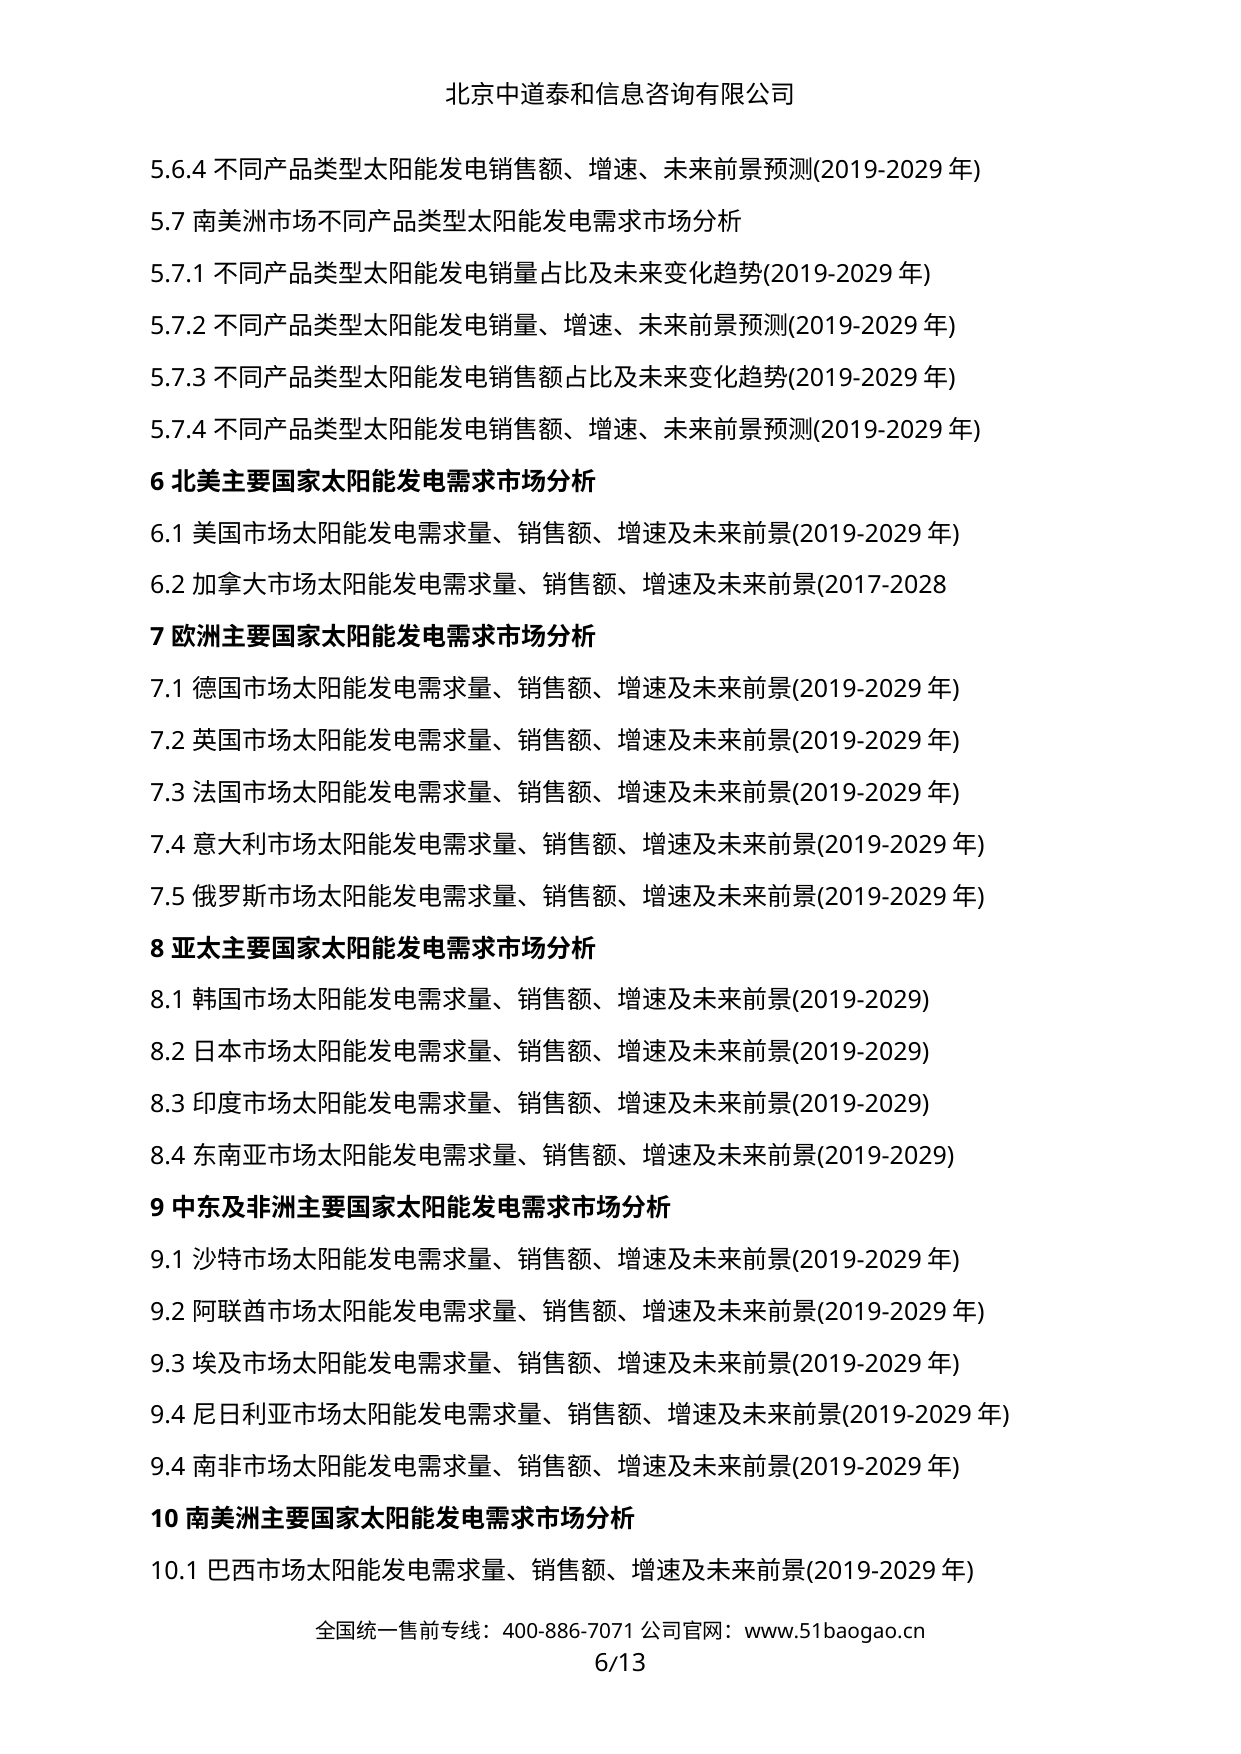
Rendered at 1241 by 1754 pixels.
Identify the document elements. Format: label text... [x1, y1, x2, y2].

text 5.7.4 不同产品类型太阳能发电销售额、增速、未来前景预测(2019-2029年) [150, 409, 1090, 446]
text 10.1 巴西市场太阳能发电需求量、销售额、增速及未来前景(2019-2029年) [150, 1551, 1090, 1587]
text 6.1 美国市场太阳能发电需求量、销售额、增速及未来前景(2019-2029年) [150, 513, 1090, 549]
text 10 南美洲主要国家太阳能发电需求市场分析 [150, 1499, 1090, 1535]
text 9.4 南非市场太阳能发电需求量、销售额、增速及未来前景(2019-2029年) [150, 1447, 1090, 1483]
text 5.7.2 不同产品类型太阳能发电销量、增速、未来前景预测(2019-2029年) [150, 306, 1090, 342]
text 7.2 英国市场太阳能发电需求量、销售额、增速及未来前景(2019-2029年) [150, 721, 1090, 757]
text 9 中东及非洲主要国家太阳能发电需求市场分析 [150, 1187, 1090, 1224]
text 7.1 德国市场太阳能发电需求量、销售额、增速及未来前景(2019-2029年) [150, 669, 1090, 705]
text 5.7 南美洲市场不同产品类型太阳能发电需求市场分析 [150, 202, 1090, 238]
text 9.2 阿联酋市场太阳能发电需求量、销售额、增速及未来前景(2019-2029年) [150, 1291, 1090, 1327]
text 6.2 加拿大市场太阳能发电需求量、销售额、增速及未来前景(2017-2028 [150, 565, 1090, 601]
text 8.1 韩国市场太阳能发电需求量、销售额、增速及未来前景(2019-2029) [150, 980, 1090, 1016]
text 9.4 尼日利亚市场太阳能发电需求量、销售额、增速及未来前景(2019-2029年) [150, 1395, 1090, 1431]
text 7 欧洲主要国家太阳能发电需求市场分析 [150, 617, 1090, 653]
text 5.7.1 不同产品类型太阳能发电销量占比及未来变化趋势(2019-2029年) [150, 254, 1090, 290]
text 8 亚太主要国家太阳能发电需求市场分析 [150, 928, 1090, 964]
text 7.4 意大利市场太阳能发电需求量、销售额、增速及未来前景(2019-2029年) [150, 824, 1090, 861]
text 6 北美主要国家太阳能发电需求市场分析 [150, 461, 1090, 497]
text 5.6.4 不同产品类型太阳能发电销售额、增速、未来前景预测(2019-2029年) [150, 150, 1090, 186]
text 8.3 印度市场太阳能发电需求量、销售额、增速及未来前景(2019-2029) [150, 1084, 1090, 1120]
text 5.7.3 不同产品类型太阳能发电销售额占比及未来变化趋势(2019-2029年) [150, 357, 1090, 394]
text 9.1 沙特市场太阳能发电需求量、销售额、增速及未来前景(2019-2029年) [150, 1239, 1090, 1276]
text 7.3 法国市场太阳能发电需求量、销售额、增速及未来前景(2019-2029年) [150, 772, 1090, 809]
text 9.3 埃及市场太阳能发电需求量、销售额、增速及未来前景(2019-2029年) [150, 1343, 1090, 1379]
text 8.2 日本市场太阳能发电需求量、销售额、增速及未来前景(2019-2029) [150, 1032, 1090, 1068]
text 7.5 俄罗斯市场太阳能发电需求量、销售额、增速及未来前景(2019-2029年) [150, 876, 1090, 912]
text 8.4 东南亚市场太阳能发电需求量、销售额、增速及未来前景(2019-2029) [150, 1136, 1090, 1172]
